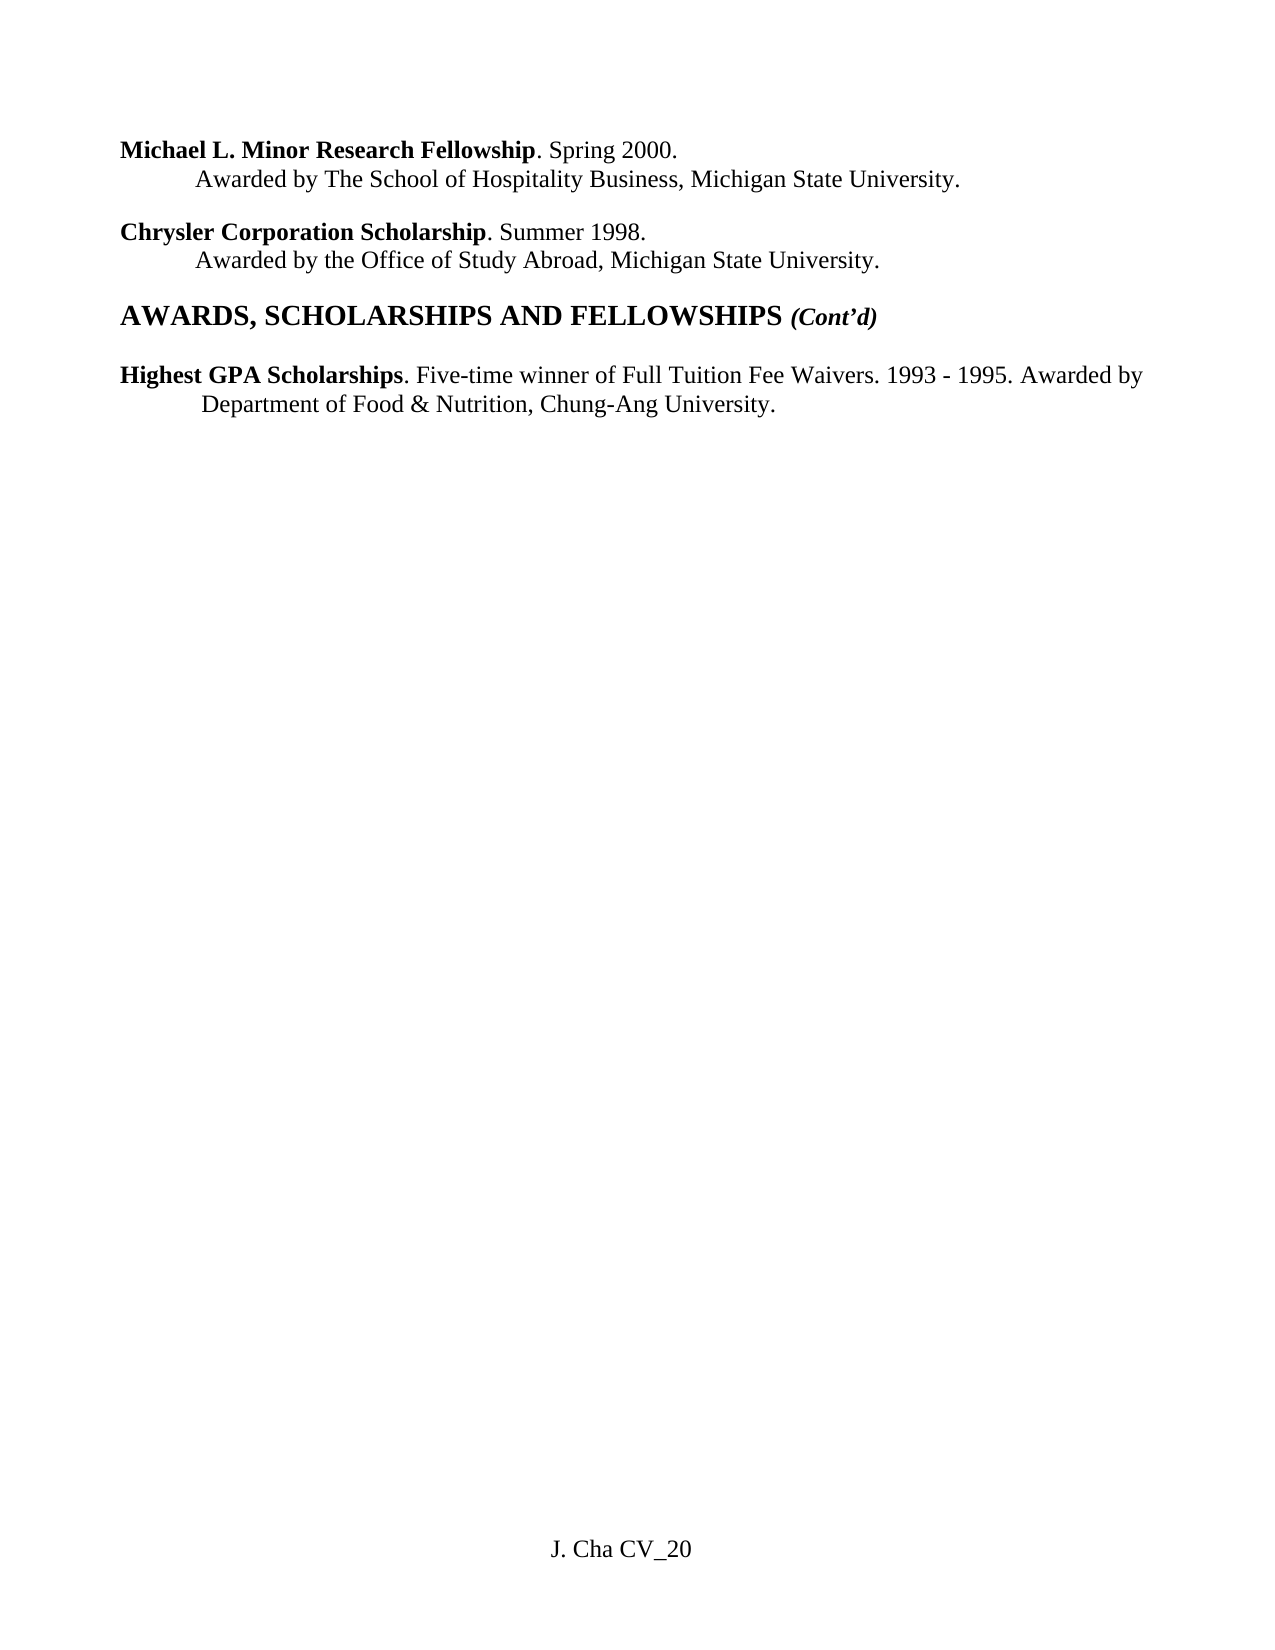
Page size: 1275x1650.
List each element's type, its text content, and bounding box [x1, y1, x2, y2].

text Chrysler Corporation Scholarship. Summer 1998. [120, 217, 1155, 245]
text Highest GPA Scholarships. Five-time winner of Full Tuition Fee Waivers. 1993 - 1995. Awarded by [120, 360, 1155, 389]
text Awarded by the Office of Study Abroad, Michigan State University. [120, 245, 1155, 274]
text Department of Food & Nutrition, Chung-Ang University. [120, 389, 1155, 418]
text AWARDS, SCHOLARSHIPS AND FELLOWSHIPS (Cont’d) [120, 298, 1155, 332]
text Michael L. Minor Research Fellowship. Spring 2000. [120, 135, 1155, 164]
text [120, 164, 1155, 192]
